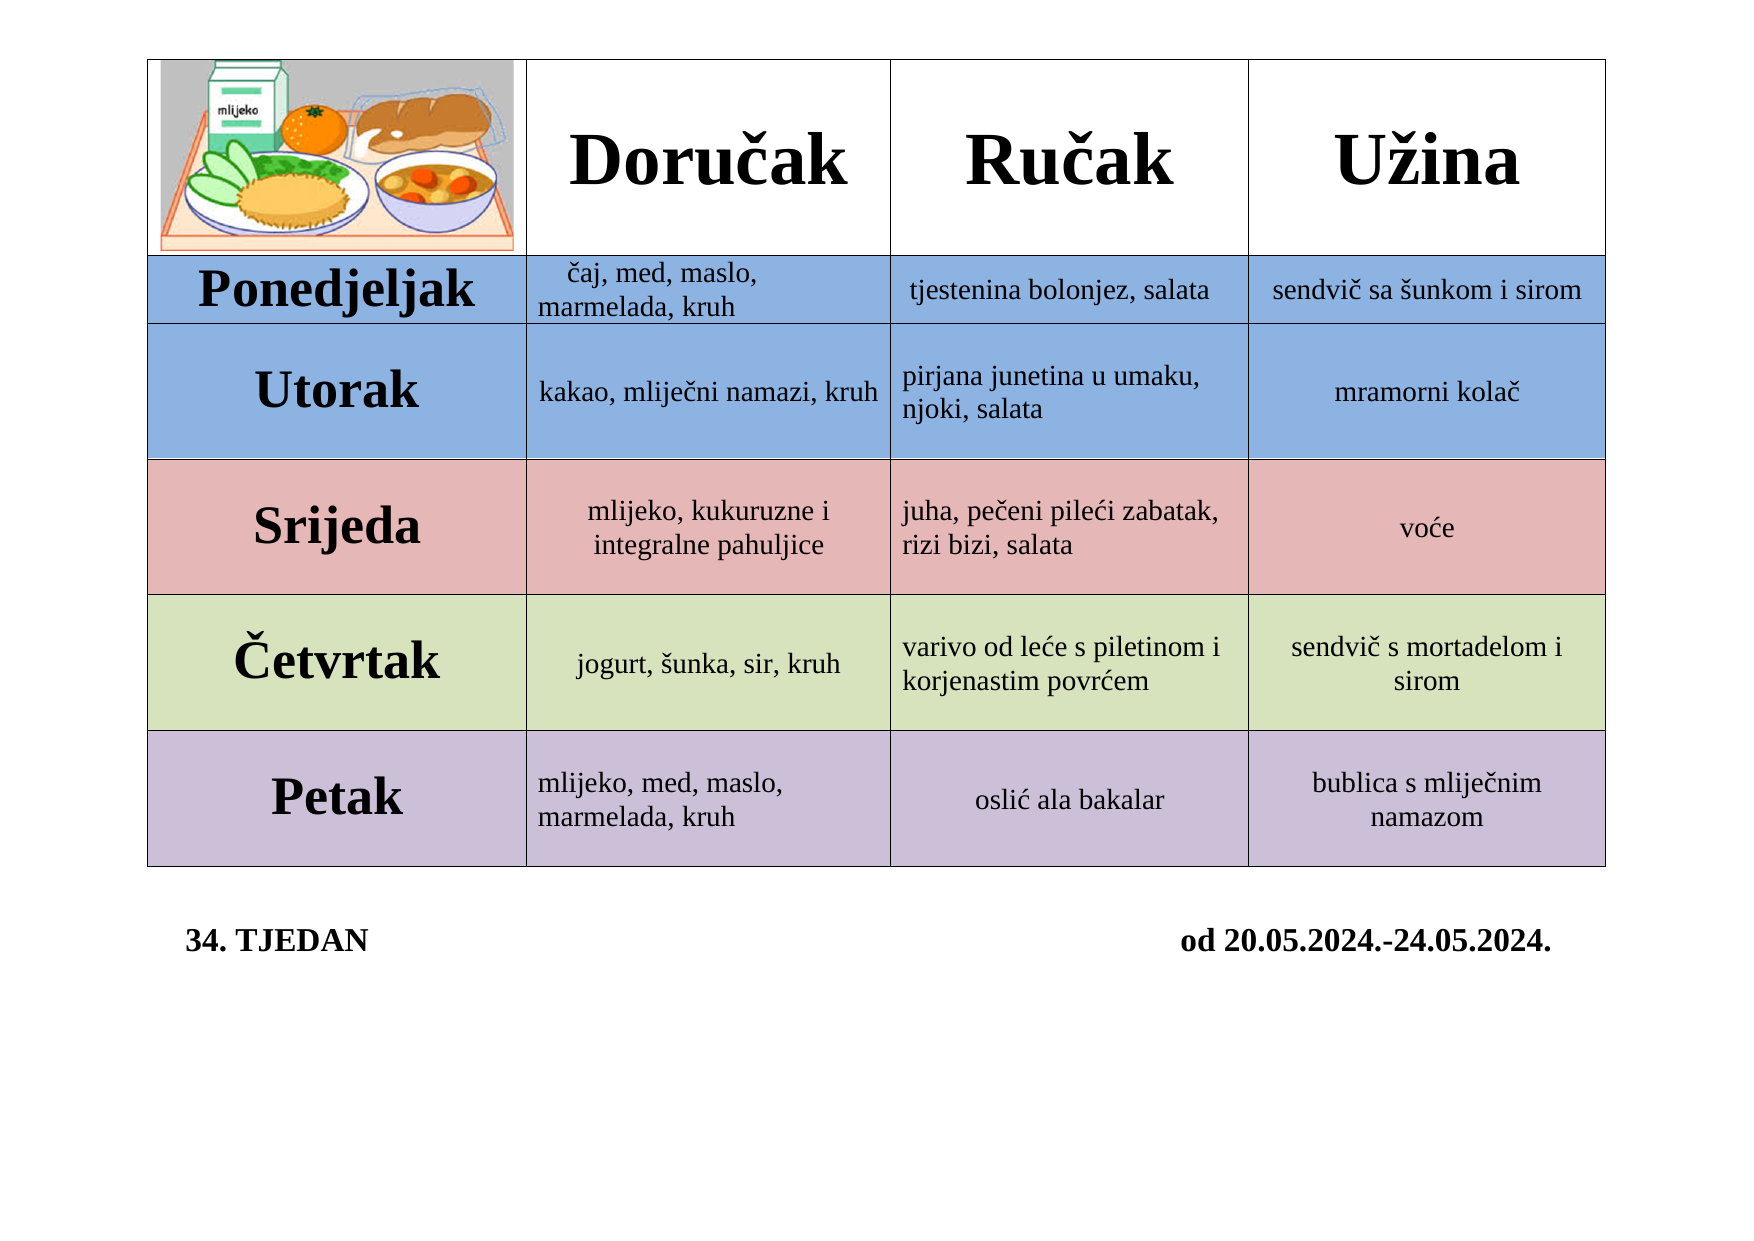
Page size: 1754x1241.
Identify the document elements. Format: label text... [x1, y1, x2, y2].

text 34. TJEDAN od 20.05.2024.-24.05.2024. [185, 920, 1606, 958]
table_cell sendvič s mortadelom i sirom [1249, 595, 1605, 730]
table_cell Utorak [148, 324, 526, 458]
table_cell mlijeko, med, maslo, marmelada, kruh [527, 731, 890, 866]
picture [160, 60, 514, 251]
table_cell kakao, mliječni namazi, kruh [527, 324, 890, 458]
table_cell jogurt, šunka, sir, kruh [527, 595, 890, 730]
table_cell sendvič sa šunkom i sirom [1249, 256, 1605, 323]
table_cell mlijeko, kukuruzne i integralne pahuljice [527, 460, 890, 594]
table_cell voće [1249, 460, 1605, 594]
table_cell oslić ala bakalar [891, 731, 1248, 866]
table_header Ručak [891, 60, 1248, 254]
table_header Doručak [527, 60, 890, 254]
table_cell čaj, med, maslo, marmelada, kruh [527, 256, 890, 323]
table_cell mramorni kolač [1249, 324, 1605, 458]
table_cell Srijeda [148, 460, 526, 594]
table_cell bublica s mliječnim namazom [1249, 731, 1605, 866]
table_cell Ponedjeljak [148, 256, 526, 323]
table_cell Petak [148, 731, 526, 866]
table_cell tjestenina bolonjez, salata [891, 256, 1248, 323]
table_cell pirjana junetina u umaku, njoki, salata [891, 324, 1248, 458]
table_cell juha, pečeni pileći zabatak, rizi bizi, salata [891, 460, 1248, 594]
table_header Užina [1249, 60, 1605, 254]
table_cell Četvrtak [148, 595, 526, 730]
table_cell varivo od leće s piletinom i korjenastim povrćem [891, 595, 1248, 730]
table_header [148, 60, 526, 254]
